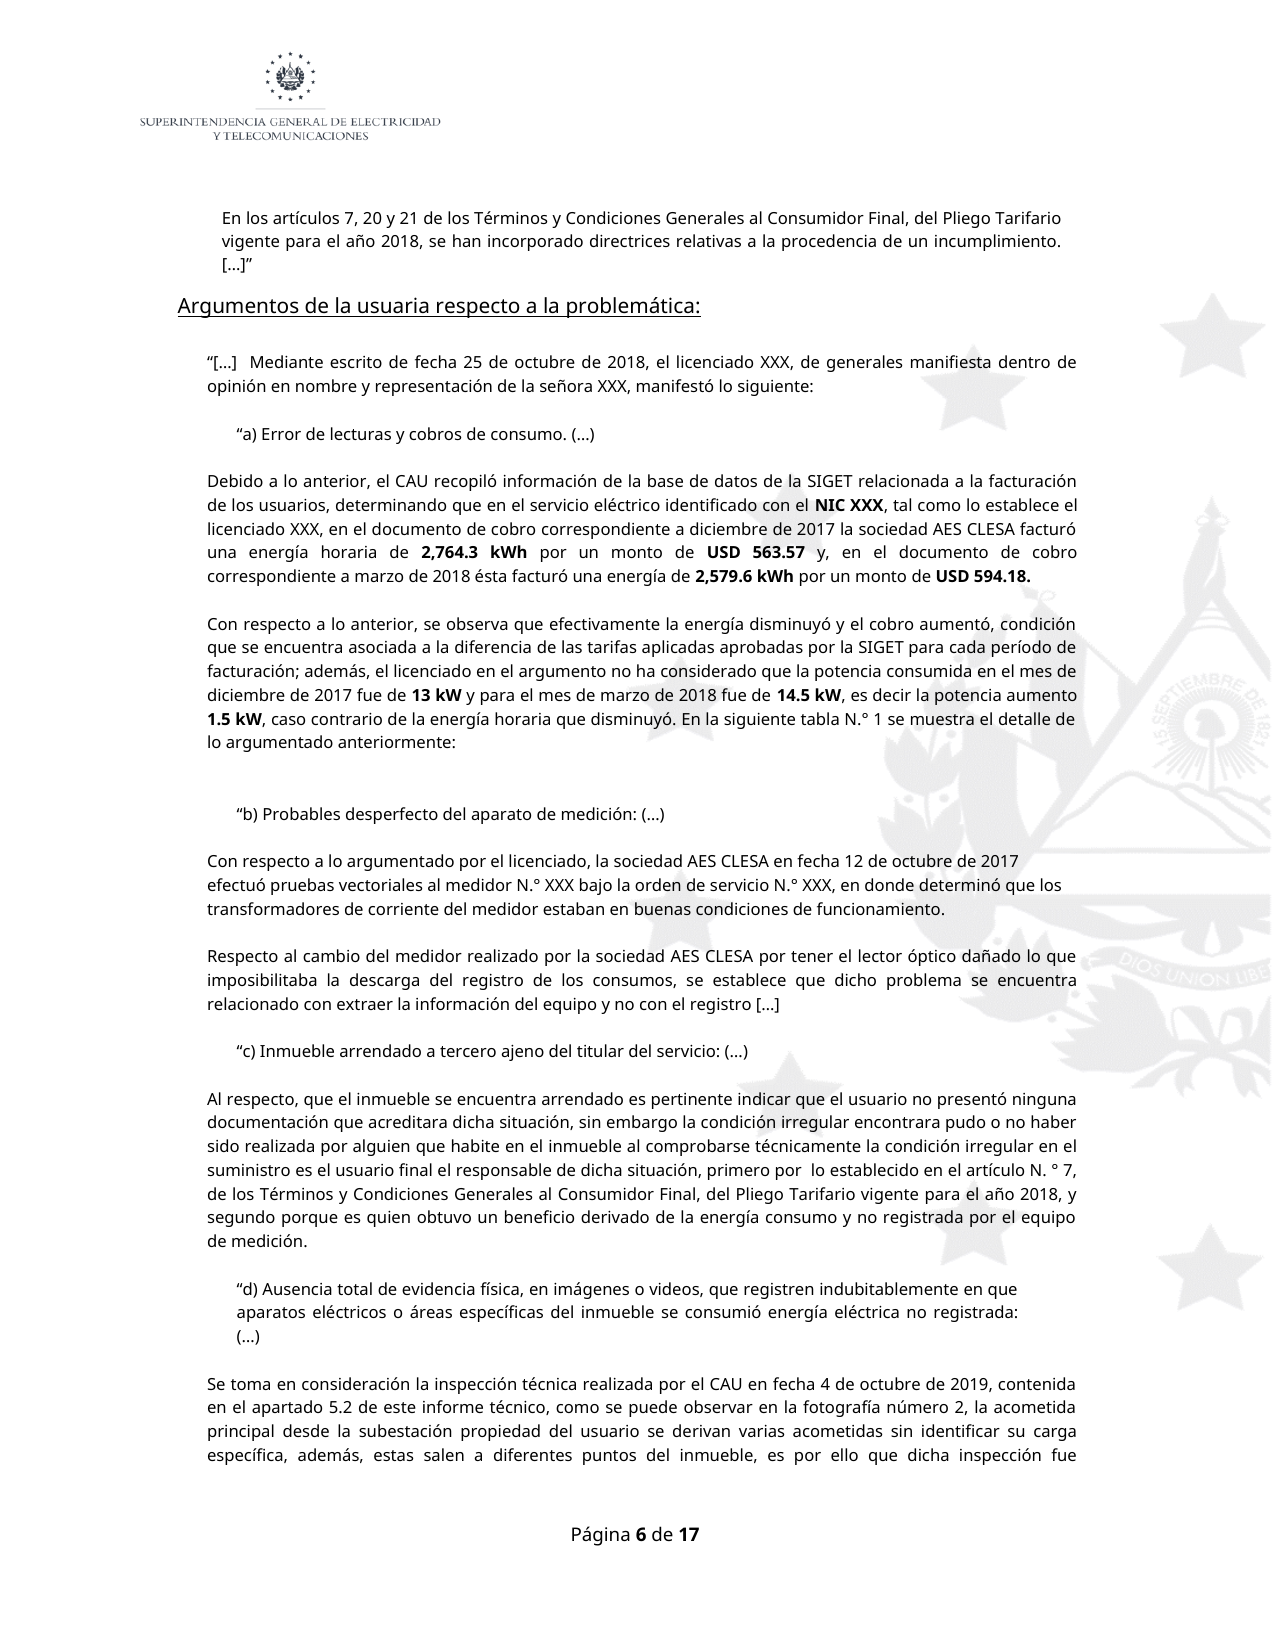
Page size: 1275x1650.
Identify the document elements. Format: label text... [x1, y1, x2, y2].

list Respecto al cambio del medidor realizado por la sociedad AES CLESA por tener el lector óptico dañado lo que imposibilitaba la descarga del registro de los consumos, se establece que dicho problema se encuentra relacionado con extraer la información del equipo y no con el registro […] [207, 945, 1078, 1015]
list Con respecto a lo argumentado por el licenciado, la sociedad AES CLESA en fecha 12 de octubre de 2017 efectuó pruebas vectoriales al medidor N.° XXX bajo la orden de servicio N.° XXX, en donde determinó que los transformadores de corriente del medidor estaban en buenas condiciones de funcionamiento. [207, 850, 1078, 920]
list Argumentos de la usuaria respecto a la problemática: [177, 292, 1137, 320]
list Debido a lo anterior, el CAU recopiló información de la base de datos de la SIGET relacionada a la facturación de los usuarios, determinando que en el servicio eléctrico identificado con el NIC XXX, tal como lo establece el licenciado XXX, en el documento de cobro correspondiente a diciembre de 2017 la sociedad AES CLESA facturó una energía horaria de 2,764.3 kWh por un monto de USD 563.57 y, en el documento de cobro correspondiente a marzo de 2018 ésta facturó una energía de 2,579.6 kWh por un monto de USD 594.18. [207, 470, 1078, 588]
list “d) Ausencia total de evidencia física, en imágenes o videos, que registren indubitablemente en que aparatos eléctricos o áreas específicas del inmueble se consumió energía eléctrica no registrada: (…) [236, 1277, 1019, 1348]
list “b) Probables desperfecto del aparato de medición: (…) [236, 802, 1019, 825]
list “a) Error de lecturas y cobros de consumo. (…) [236, 422, 1019, 445]
list Al respecto, que el inmueble se encuentra arrendado es pertinente indicar que el usuario no presentó ninguna documentación que acreditara dicha situación, sin embargo la condición irregular encontrara pudo o no haber sido realizada por alguien que habite en el inmueble al comprobarse técnicamente la condición irregular en el suministro es el usuario final el responsable de dicha situación, primero por lo establecido en el artículo N. ° 7, de los Términos y Condiciones Generales al Consumidor Final, del Pliego Tarifario vigente para el año 2018, y segundo porque es quien obtuvo un beneficio derivado de la energía consumo y no registrada por el equipo de medición. [207, 1087, 1078, 1253]
picture [5, 291, 1275, 1394]
text En los artículos 7, 20 y 21 de los Términos y Condiciones Generales al Consumidor Final, del Pliego Tarifario vigente para el año 2018, se han incorporado directrices relativas a la procedencia de un incumplimiento. […]” [222, 207, 1063, 275]
picture [132, 44, 448, 147]
list “c) Inmueble arrendado a tercero ajeno del titular del servicio: (…) [236, 1040, 1019, 1063]
list “[…] Mediante escrito de fecha 25 de octubre de 2018, el licenciado XXX, de generales manifiesta dentro de opinión en nombre y representación de la señora XXX, manifestó lo siguiente: [207, 351, 1078, 398]
list Con respecto a lo anterior, se observa que efectivamente la energía disminuyó y el cobro aumentó, condición que se encuentra asociada a la diferencia de las tarifas aplicadas aprobadas por la SIGET para cada período de facturación; además, el licenciado en el argumento no ha considerado que la potencia consumida en el mes de diciembre de 2017 fue de 13 kW y para el mes de marzo de 2018 fue de 14.5 kW, es decir la potencia aumento 1.5 kW, caso contrario de la energía horaria que disminuyó. En la siguiente tabla N.° 1 se muestra el detalle de lo argumentado anteriormente: [207, 612, 1078, 754]
